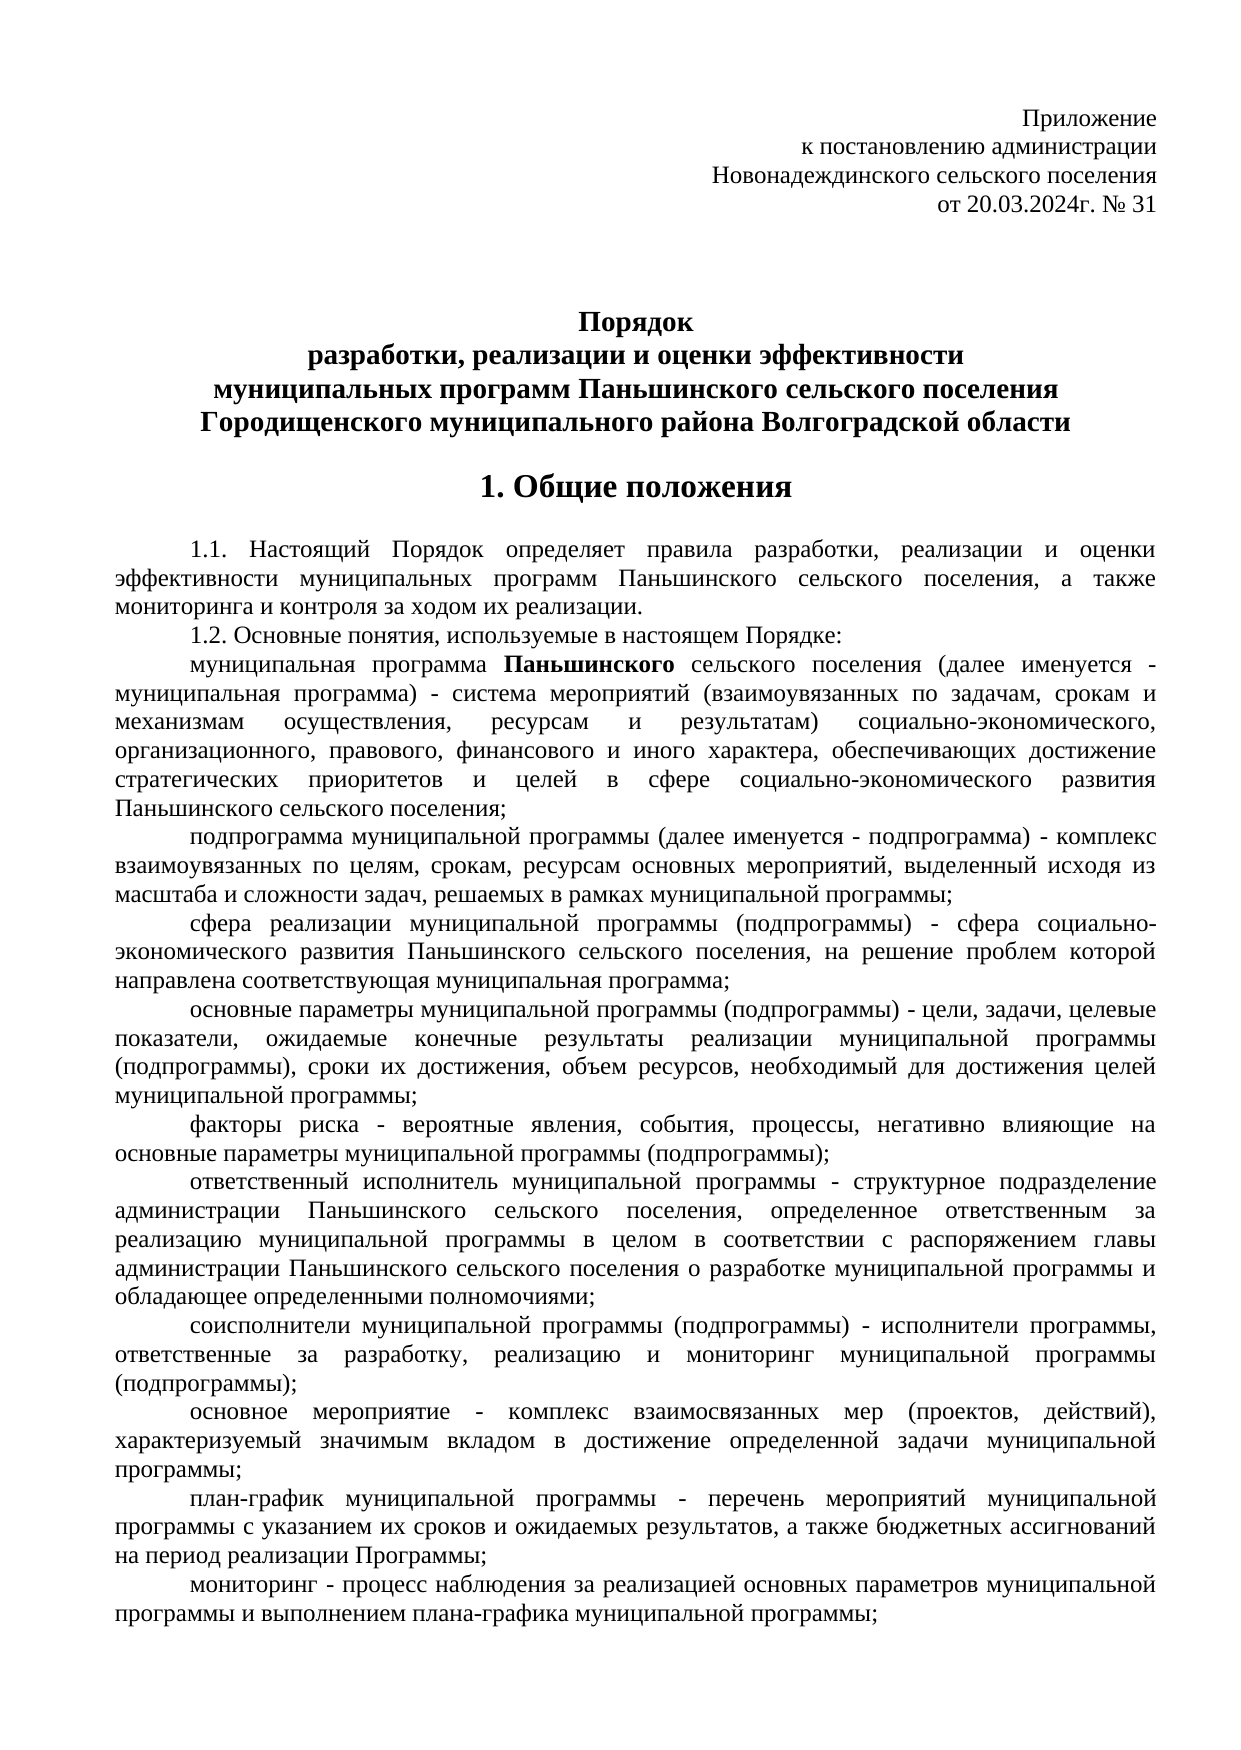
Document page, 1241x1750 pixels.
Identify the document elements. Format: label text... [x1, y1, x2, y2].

subtitle муниципальных программ Паньшинского сельского поселения [114, 371, 1157, 404]
text муниципальная программа Паньшинского сельского поселения (далее именуется - муниципальная программа) - система мероприятий (взаимоувязанных по задачам, срокам и механизмам осуществления, ресурсам и результатам) социально-экономического, организационного, правового, финансового и иного характера, обеспечивающих достижение стратегических приоритетов и целей в сфере социально-экономического развития Паньшинского сельского поселения; [114, 649, 1157, 821]
subtitle 1. Общие положения [114, 467, 1157, 505]
text соисполнители муниципальной программы (подпрограммы) - исполнители программы, ответственные за разработку, реализацию и мониторинг муниципальной программы (подпрограммы); [114, 1310, 1157, 1396]
text мониторинг - процесс наблюдения за реализацией основных параметров муниципальной программы и выполнением плана-графика муниципальной программы; [114, 1569, 1157, 1626]
text факторы риска - вероятные явления, события, процессы, негативно влияющие на основные параметры муниципальной программы (подпрограммы); [114, 1109, 1157, 1166]
text основные параметры муниципальной программы (подпрограммы) - цели, задачи, целевые показатели, ожидаемые конечные результаты реализации муниципальной программы (подпрограммы), сроки их достижения, объем ресурсов, необходимый для достижения целей муниципальной программы; [114, 994, 1157, 1109]
text к постановлению администрации [114, 131, 1157, 160]
text план-график муниципальной программы - перечень мероприятий муниципальной программы с указанием их сроков и ожидаемых результатов, а также бюджетных ассигнований на период реализации Программы; [114, 1483, 1157, 1569]
text сфера реализации муниципальной программы (подпрограммы) - сфера социально-экономического развития Паньшинского сельского поселения, на решение проблем которой направлена соответствующая муниципальная программа; [114, 908, 1157, 994]
text 1.2. Основные понятия, используемые в настоящем Порядке: [114, 620, 1157, 649]
text Приложение [114, 103, 1157, 131]
text ответственный исполнитель муниципальной программы - структурное подразделение администрации Паньшинского сельского поселения, определенное ответственным за реализацию муниципальной программы в целом в соответствии с распоряжением главы администрации Паньшинского сельского поселения о разработке муниципальной программы и обладающее определенными полномочиями; [114, 1166, 1157, 1310]
text подпрограмма муниципальной программы (далее именуется - подпрограмма) - комплекс взаимоувязанных по целям, срокам, ресурсам основных мероприятий, выделенный исходя из масштаба и сложности задач, решаемых в рамках муниципальной программы; [114, 821, 1157, 908]
text от 20.03.2024г. № 31 [114, 189, 1157, 218]
text Новонадеждинского сельского поселения [114, 160, 1157, 189]
text 1.1. Настоящий Порядок определяет правила разработки, реализации и оценки эффективности муниципальных программ Паньшинского сельского поселения, а также мониторинга и контроля за ходом их реализации. [114, 534, 1157, 620]
text основное мероприятие - комплекс взаимосвязанных мер (проектов, действий), характеризуемый значимым вкладом в достижение определенной задачи муниципальной программы; [114, 1396, 1157, 1483]
subtitle Городищенского муниципального района Волгоградской области [114, 404, 1157, 438]
subtitle Порядок разработки, реализации и оценки эффективности [114, 304, 1157, 371]
